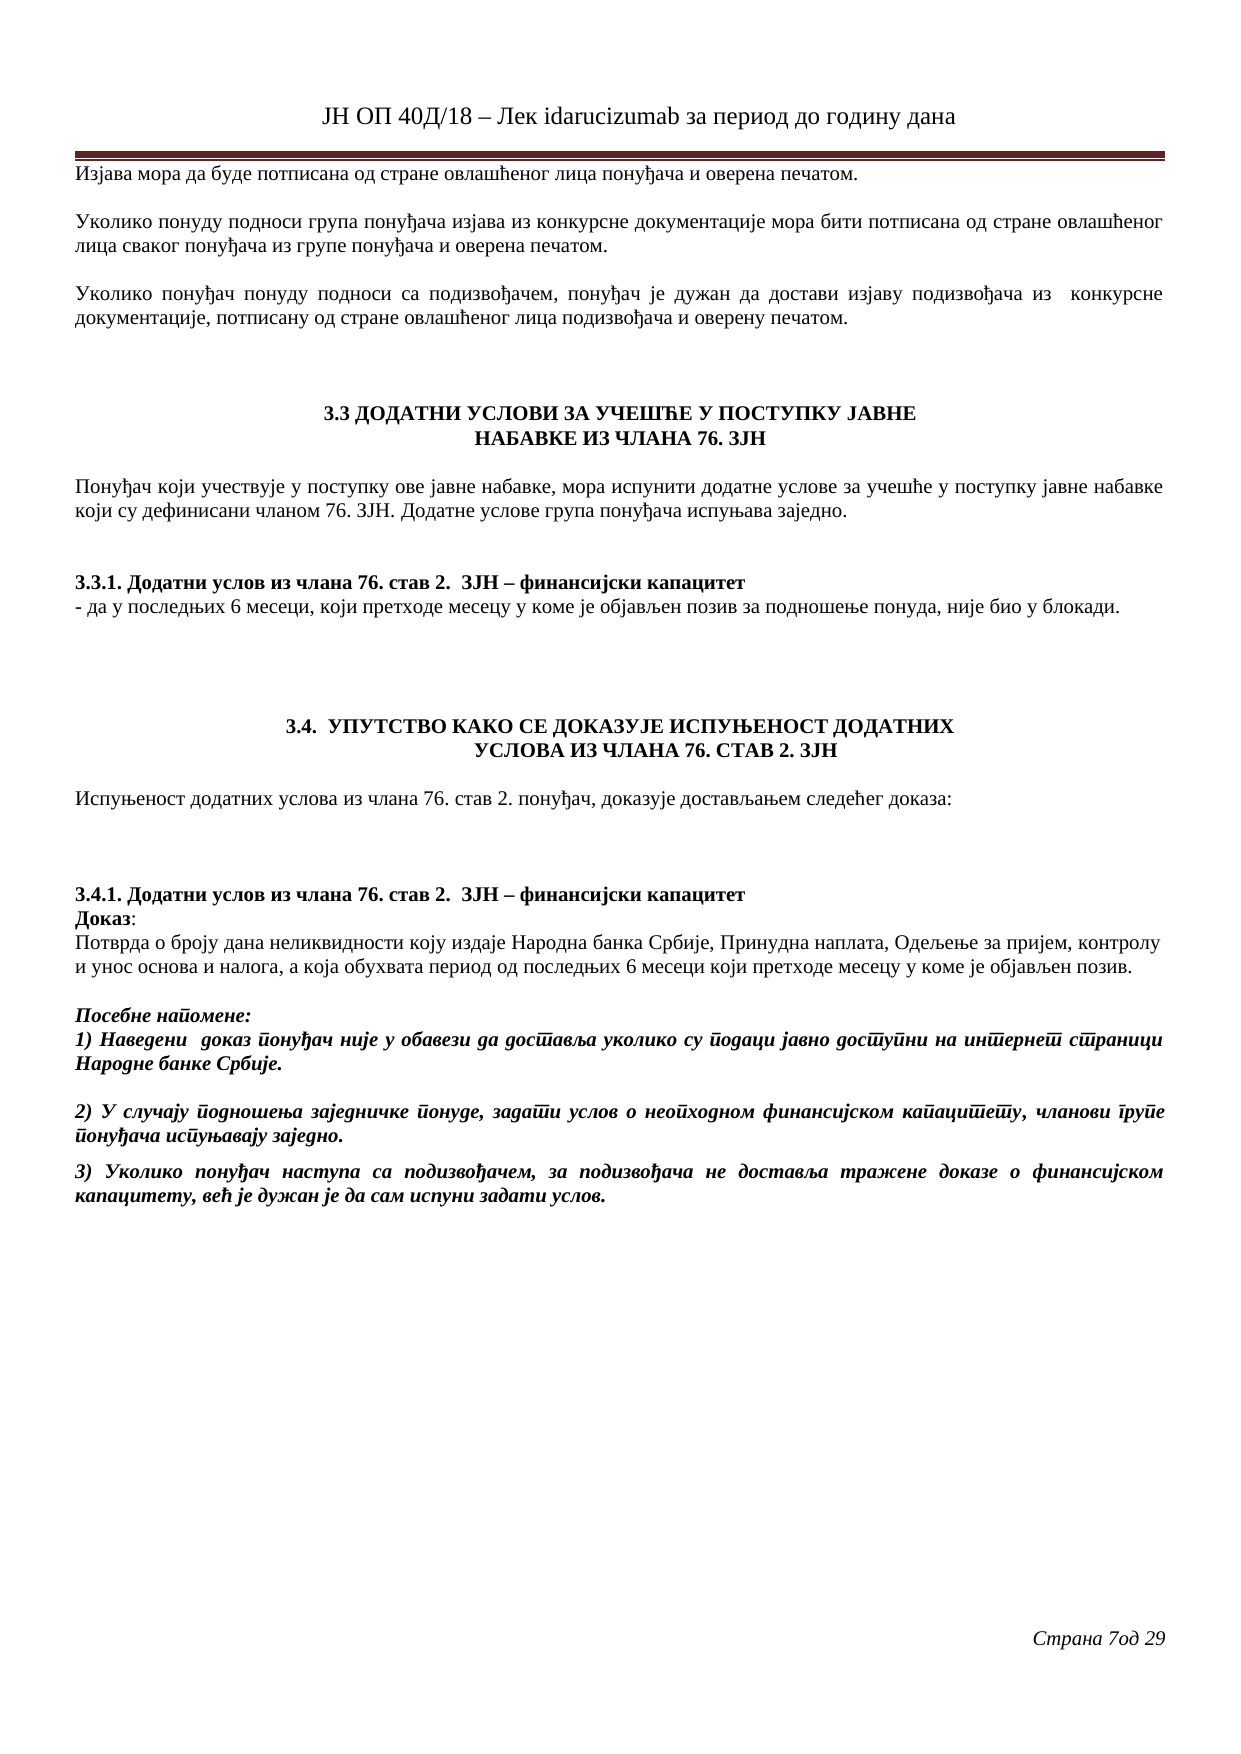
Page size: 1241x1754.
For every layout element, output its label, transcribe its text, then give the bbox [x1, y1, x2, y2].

text Доказ: [75, 906, 1165, 930]
text УСЛОВА ИЗ ЧЛАНА 76. СТАВ 2. ЗЈН [141, 738, 1165, 762]
list Понуђач који учествује у поступку ове јавне набавке, мора испунити додатне услове за учешће у поступку јавне набавке који су дефинисани чланом 76. ЗЈН. Додатне услове група понуђача испуњава заједно. [75, 473, 1165, 522]
text 3.4.1. Додатни услов из члана 76. став 2. ЗЈН – финансијски капацитет [75, 882, 1165, 906]
text - да у последњих 6 месеци, који претходе месецу у коме је објављен позив за подношење понуда, није био у блокади. [75, 594, 1165, 618]
text Изјава мора да буде потписана од стране овлашћеног лица понуђача и оверена печатом. [75, 161, 1165, 185]
text 3.3 ДОДАТНИ УСЛОВИ ЗА УЧЕШЋЕ У ПОСТУПКУ ЈАВНЕ [75, 401, 1165, 425]
text НАБАВКЕ ИЗ ЧЛАНА 76. ЗЈН [75, 425, 1165, 449]
text 3) Уколико понуђач наступа са подизвођачем, за подизвођача не доставља тражене доказе о финансијском капацитету, већ је дужан је да сам испуни задати услов. [75, 1159, 1165, 1207]
text Уколико понуђач понуду подноси са подизвођачем, понуђач је дужан да достави изјаву подизвођача из конкурсне документације, потписану од стране овлашћеног лица подизвођача и оверену печатом. [75, 281, 1165, 329]
text Посебне напомене: [75, 1002, 1165, 1027]
text 1) Наведени доказ понуђач није у обавези да доставља уколико су подаци јавно доступни на интернет страници Народне банке Србије. [75, 1027, 1165, 1075]
text Уколико понуду подноси група понуђача изјава из конкурсне документације мора бити потписана од стране овлашћеног лица сваког понуђача из групе понуђача и оверена печатом. [75, 209, 1165, 257]
text Испуњеност додатних услова из члана 76. став 2. понуђач, доказује достављањем следећег доказа: [75, 786, 1165, 810]
text 3.4. УПУТСТВО КАКО СЕ ДОКАЗУЈЕ ИСПУЊЕНОСТ ДОДАТНИХ [75, 714, 1165, 738]
text 2) У случају подношења заједничке понуде, задати услов о неопходном финансијском капацитету, чланови групе понуђача испуњавају заједно. [75, 1099, 1165, 1147]
text Потврда о броју дана неликвидности коју издаје Народна банка Србије, Принудна наплата, Одељење за пријем, контролу и унос основа и налога, а која обухвата период од последњих 6 месеци који претходе месецу у коме је објављен позив. [75, 930, 1162, 978]
text 3.3.1. Додатни услов из члана 76. став 2. ЗЈН – финансијски капацитет [75, 570, 1165, 594]
